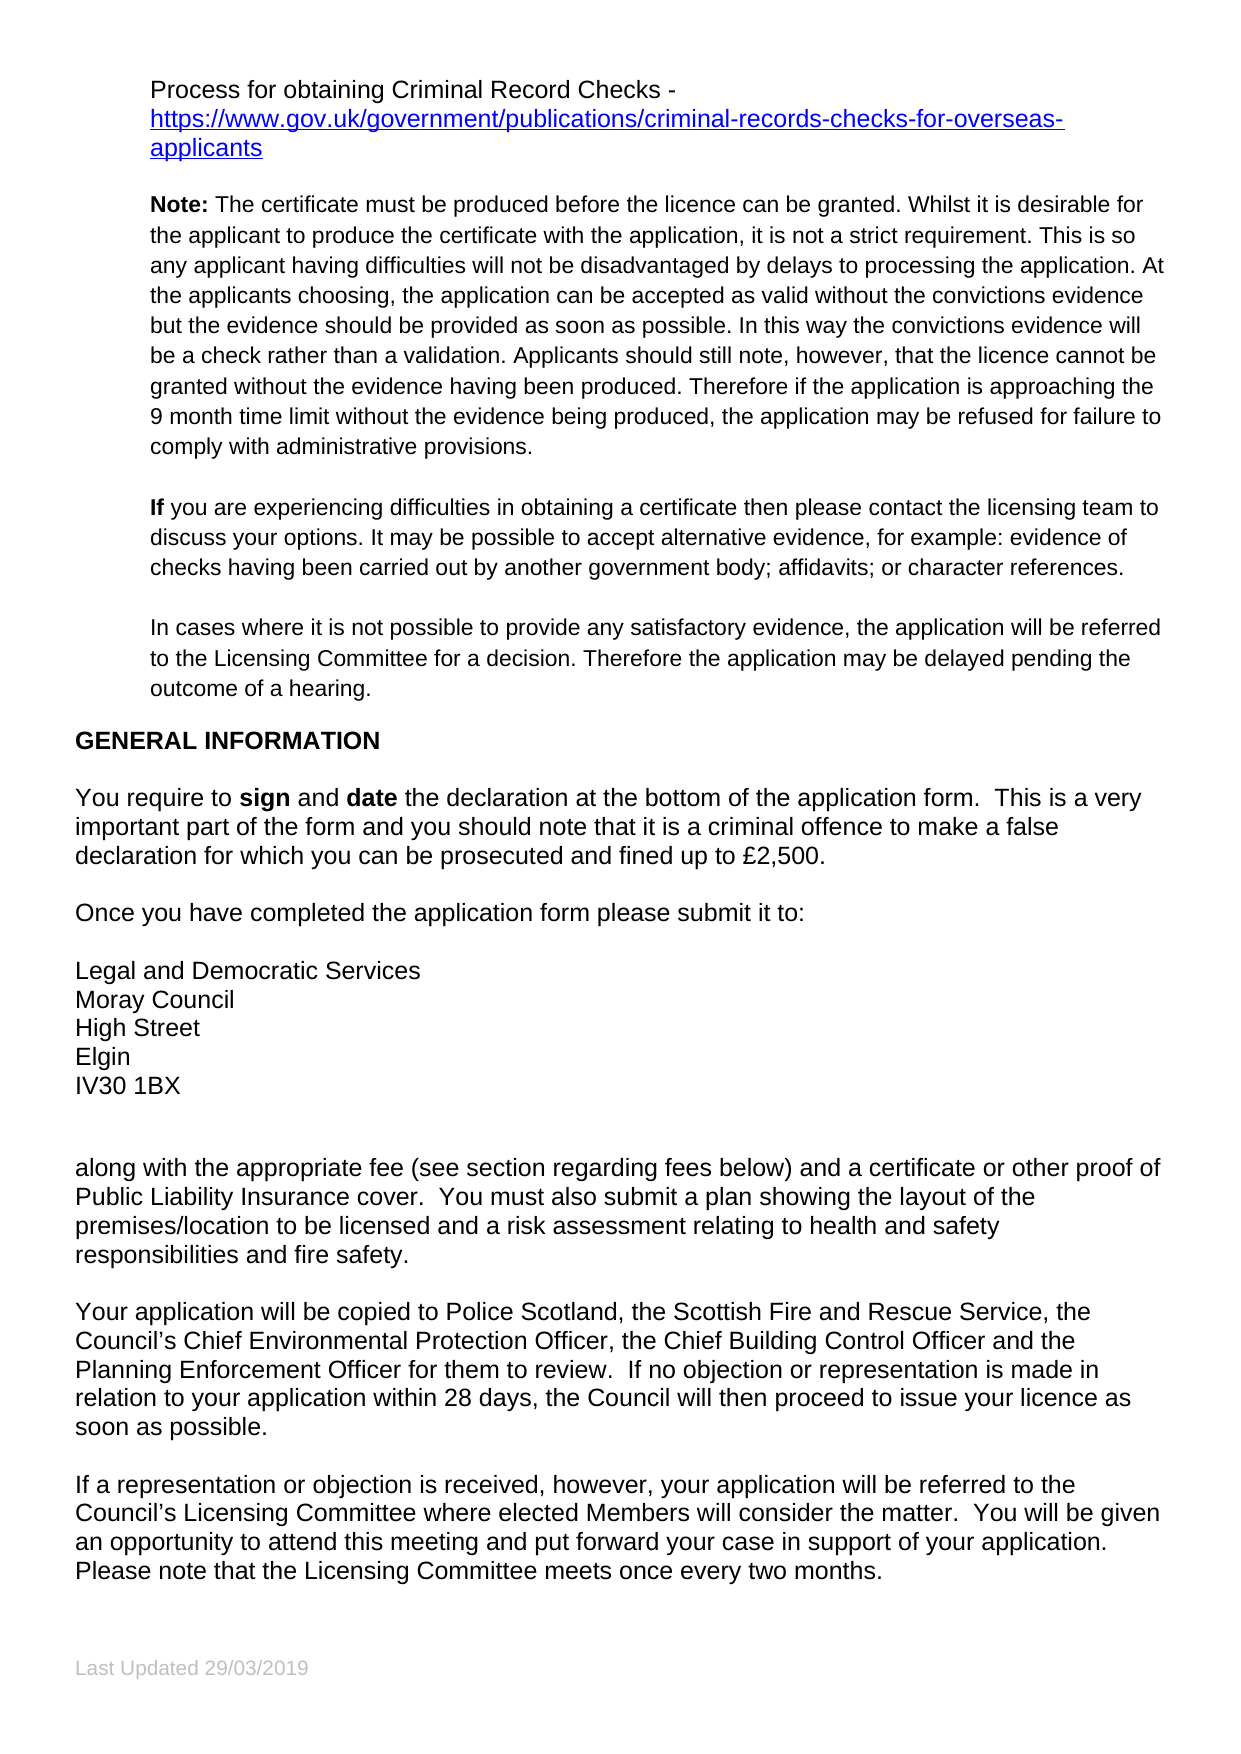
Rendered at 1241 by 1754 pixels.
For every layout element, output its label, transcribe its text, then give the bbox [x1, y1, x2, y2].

list If you are experiencing difficulties in obtaining a certificate then please contact the licensing team to discuss your options. It may be possible to accept alternative evidence, for example: evidence of checks having been carried out by another government body; affidavits; or character references. [150, 493, 1165, 580]
text If a representation or objection is received, however, your application will be referred to the Council’s Licensing Committee where elected Members will consider the matter. You will be given an opportunity to attend this meeting and put forward your case in support of your application. Please note that the Licensing Committee meets once every two months. [75, 1470, 1165, 1585]
text along with the appropriate fee (see section regarding fees below) and a certificate or other proof of Public Liability Insurance cover. You must also submit a plan showing the layout of the premises/location to be licensed and a risk assessment relating to health and safety responsibilities and fire safety. [75, 1153, 1165, 1268]
text Your application will be copied to Police Scotland, the Scottish Fire and Rescue Service, the Council’s Chief Environmental Protection Officer, the Chief Building Control Officer and the Planning Enforcement Officer for them to review. If no objection or representation is made in relation to your application within 28 days, the Council will then proceed to issue your licence as soon as possible. [75, 1297, 1165, 1441]
list In cases where it is not possible to provide any satisfactory evidence, the application will be referred to the Licensing Committee for a decision. Therefore the application may be delayed pending the outcome of a hearing. [150, 614, 1165, 701]
text Once you have completed the application form please submit it to: [75, 898, 1165, 927]
text Process for obtaining Criminal Record Checks - https://www.gov.uk/government/publications/criminal-records-checks-for-overseas-applicants [150, 75, 1165, 161]
text Legal and Democratic Services [75, 956, 1165, 984]
text You require to sign and date the declaration at the bottom of the application form. This is a very important part of the form and you should note that it is a criminal offence to make a false declaration for which you can be prosecuted and fined up to £2,500. [75, 783, 1165, 869]
text GENERAL INFORMATION [75, 726, 1165, 754]
text Moray Council [75, 984, 1165, 1013]
list Note: The certificate must be produced before the licence can be granted. Whilst it is desirable for the applicant to produce the certificate with the application, it is not a strict requirement. This is so any applicant having difficulties will not be disadvantaged by delays to processing the application. At the applicants choosing, the application can be accepted as valid without the convictions evidence but the evidence should be provided as soon as possible. In this way the convictions evidence will be a check rather than a validation. Applicants should still note, however, that the licence cannot be granted without the evidence having been produced. Therefore if the application is approaching the 9 month time limit without the evidence being produced, the application may be refused for failure to comply with administrative provisions. [150, 191, 1165, 459]
text Elgin [75, 1042, 1165, 1071]
text IV30 1BX [75, 1071, 1165, 1099]
text High Street [75, 1013, 1165, 1042]
